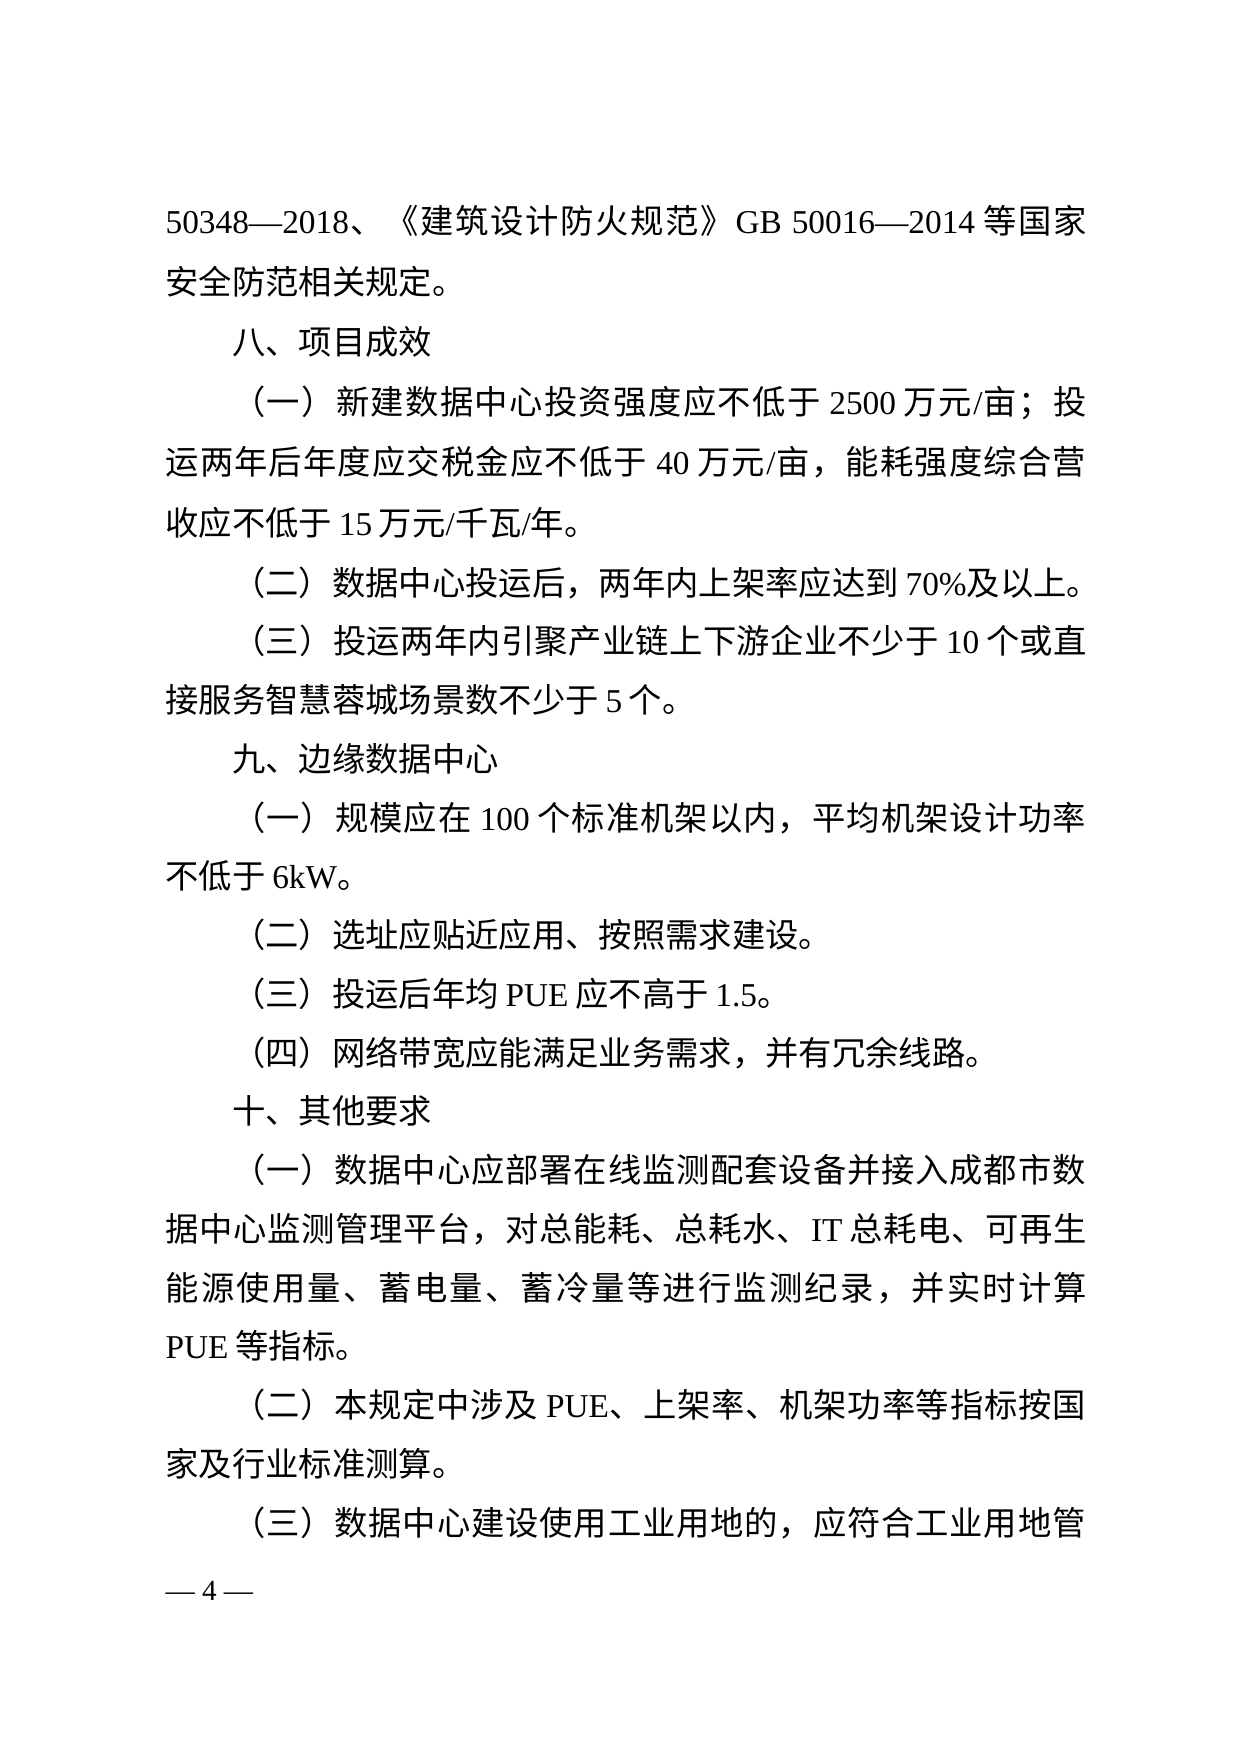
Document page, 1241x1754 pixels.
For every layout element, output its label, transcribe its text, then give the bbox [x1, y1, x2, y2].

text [165, 195, 1087, 304]
text 十、其他要求 [165, 1085, 1087, 1133]
text （三）投运两年内引聚产业链上下游企业不少于10个或直接服务智慧蓉城场景数不少于5个。 [165, 615, 1087, 722]
text （一）规模应在100个标准机架以内，平均机架设计功率不低于6kW。 [165, 792, 1087, 898]
text （三）投运后年均PUE应不高于1.5。 [165, 968, 1087, 1016]
text 八、项目成效 [165, 316, 1087, 364]
text 九、边缘数据中心 [165, 733, 1087, 781]
text （一）新建数据中心投资强度应不低于2500万元/亩；投运两年后年度应交税金应不低于40万元/亩，能耗强度综合营收应不低于15万元/千瓦/年。 [165, 376, 1087, 544]
text （四）网络带宽应能满足业务需求，并有冗余线路。 [165, 1027, 1087, 1075]
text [165, 1497, 1087, 1545]
text （二）数据中心投运后，两年内上架率应达到70%及以上。 [165, 557, 1087, 605]
text （一）数据中心应部署在线监测配套设备并接入成都市数据中心监测管理平台，对总能耗、总耗水、IT总耗电、可再生能源使用量、蓄电量、蓄冷量等进行监测纪录，并实时计算PUE等指标。 [165, 1144, 1087, 1368]
text （二）选址应贴近应用、按照需求建设。 [165, 909, 1087, 957]
text （二）本规定中涉及PUE、上架率、机架功率等指标按国家及行业标准测算。 [165, 1379, 1087, 1486]
